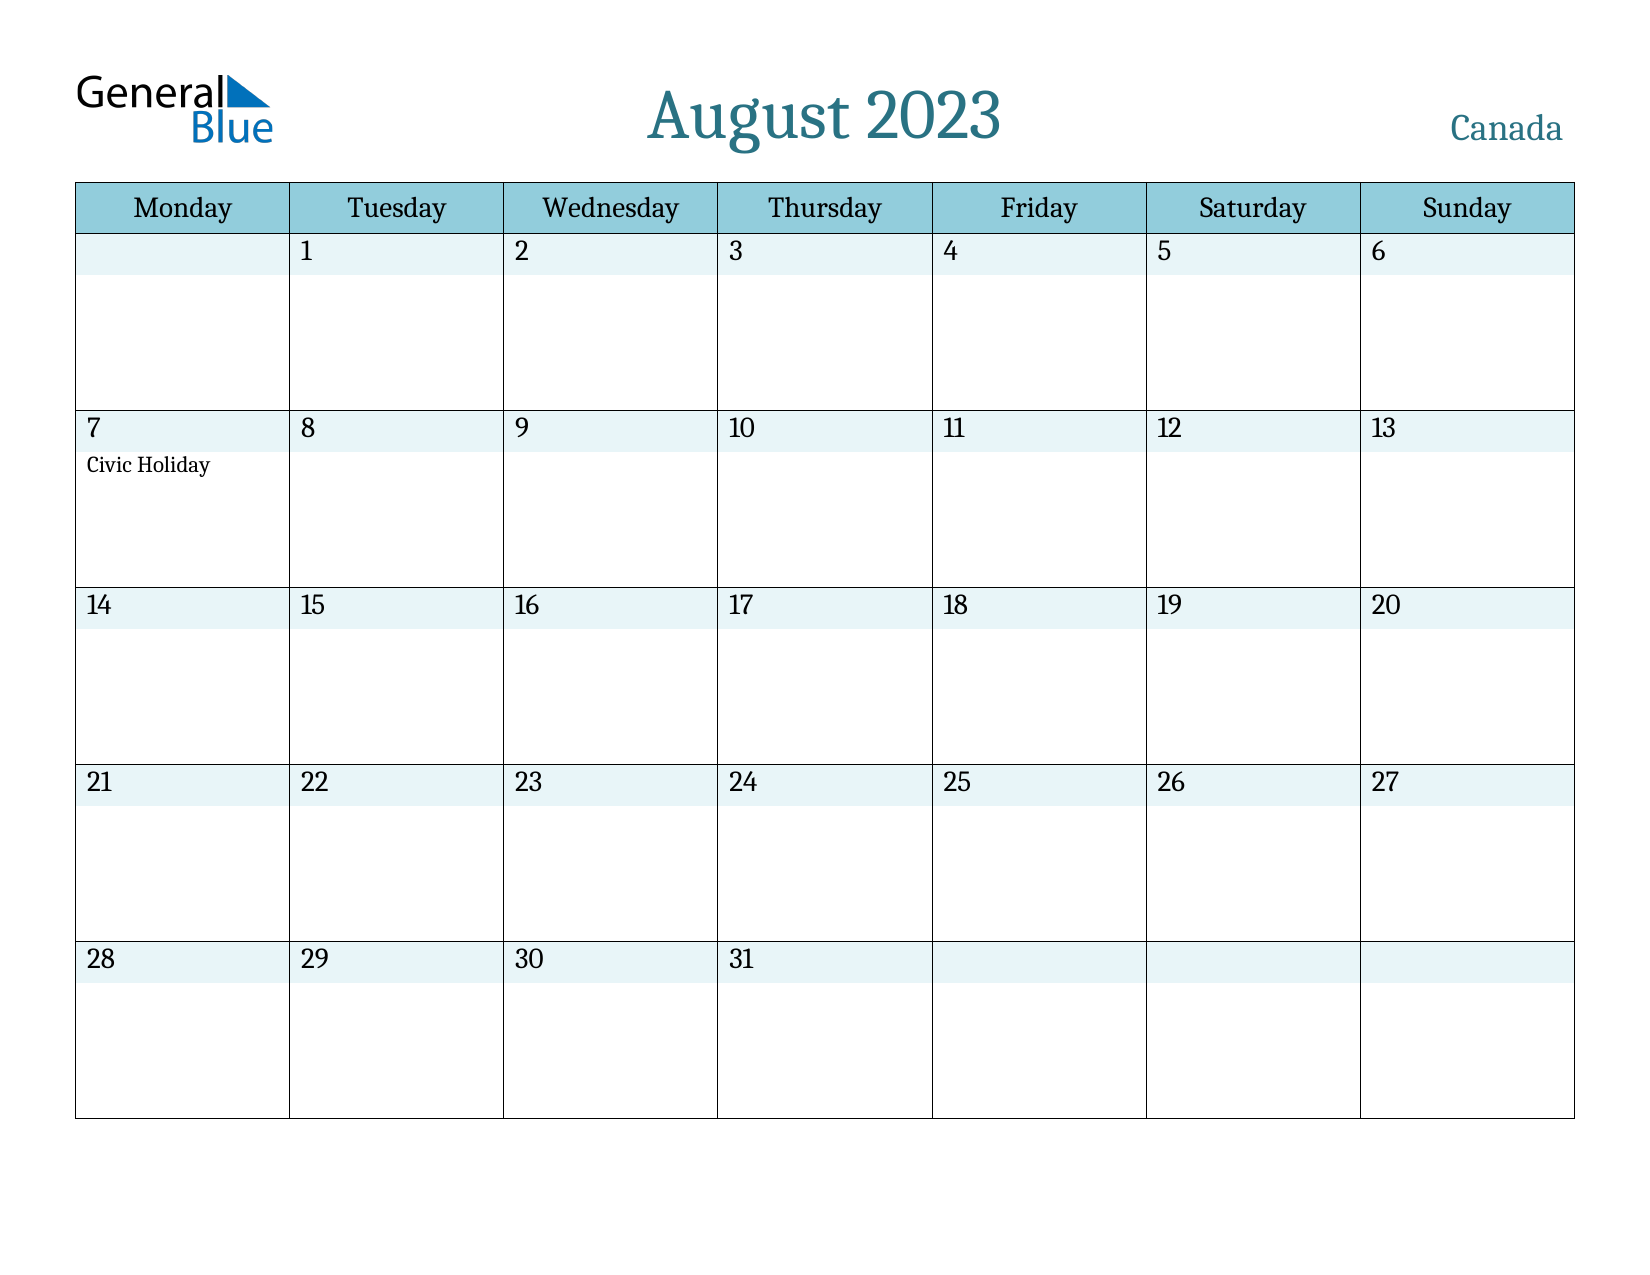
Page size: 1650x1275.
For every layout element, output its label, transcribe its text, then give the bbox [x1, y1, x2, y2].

table_cell [1361, 983, 1574, 1118]
table_cell [718, 629, 932, 764]
table_header [76, 75, 503, 182]
table_cell 18 [933, 588, 1146, 629]
table_cell 24 [718, 765, 932, 806]
table_cell [718, 983, 932, 1118]
table_cell [718, 275, 932, 410]
table_cell [1147, 275, 1360, 410]
picture [77, 75, 273, 143]
table_cell [1361, 452, 1574, 587]
table_cell 20 [1361, 588, 1574, 629]
table_cell [290, 806, 503, 941]
table_cell [290, 275, 503, 410]
table_cell [1361, 275, 1574, 410]
table_header Canada [1146, 75, 1574, 182]
table_cell [1147, 452, 1360, 587]
table_cell 19 [1147, 588, 1360, 629]
table_cell [504, 806, 717, 941]
table_cell 12 [1147, 411, 1360, 452]
table_cell 9 [504, 411, 717, 452]
table_cell 7 [76, 411, 289, 452]
table_cell Monday [76, 183, 289, 233]
table_cell Saturday [1147, 183, 1360, 233]
table_cell [718, 452, 932, 587]
table_cell [1361, 942, 1574, 983]
table_cell [290, 452, 503, 587]
table_cell 2 [504, 234, 717, 275]
table_cell 27 [1361, 765, 1574, 806]
table_cell [933, 452, 1146, 587]
table_cell 28 [76, 942, 289, 983]
table_header August 2023 [504, 75, 1146, 182]
table_cell Wednesday [504, 183, 717, 233]
table_cell [290, 629, 503, 764]
table_cell 5 [1147, 234, 1360, 275]
table_cell [933, 983, 1146, 1118]
table_cell 13 [1361, 411, 1574, 452]
table_cell 25 [933, 765, 1146, 806]
table_cell [504, 452, 717, 587]
table_cell 30 [504, 942, 717, 983]
table_cell [1361, 806, 1574, 941]
table_cell [718, 806, 932, 941]
table_cell Thursday [718, 183, 932, 233]
table_cell 6 [1361, 234, 1574, 275]
table_cell [76, 983, 289, 1118]
table_cell [1147, 983, 1360, 1118]
table_cell 21 [76, 765, 289, 806]
table_cell Friday [933, 183, 1146, 233]
table_cell 16 [504, 588, 717, 629]
table_cell 1 [290, 234, 503, 275]
table_cell 26 [1147, 765, 1360, 806]
table_cell [933, 275, 1146, 410]
table_cell [76, 629, 289, 764]
table_cell 11 [933, 411, 1146, 452]
table_cell [1147, 942, 1360, 983]
table_cell 3 [718, 234, 932, 275]
table_cell [504, 983, 717, 1118]
table_cell 14 [76, 588, 289, 629]
table_cell [933, 629, 1146, 764]
table_cell [933, 806, 1146, 941]
table_cell 23 [504, 765, 717, 806]
table_cell 17 [718, 588, 932, 629]
table_cell [504, 629, 717, 764]
table_cell 4 [933, 234, 1146, 275]
table_cell Tuesday [290, 183, 503, 233]
table_cell [1147, 806, 1360, 941]
table_cell 10 [718, 411, 932, 452]
table_cell [933, 942, 1146, 983]
table_cell 31 [718, 942, 932, 983]
table_cell Sunday [1361, 183, 1574, 233]
table_cell 22 [290, 765, 503, 806]
table_cell [76, 806, 289, 941]
table_cell Civic Holiday [76, 452, 289, 587]
table_cell 29 [290, 942, 503, 983]
table_cell [1147, 629, 1360, 764]
table_cell 8 [290, 411, 503, 452]
table_cell [1361, 629, 1574, 764]
table_cell [504, 275, 717, 410]
table_cell 15 [290, 588, 503, 629]
table_cell [290, 983, 503, 1118]
table_cell [76, 275, 289, 410]
table_cell [76, 234, 289, 275]
